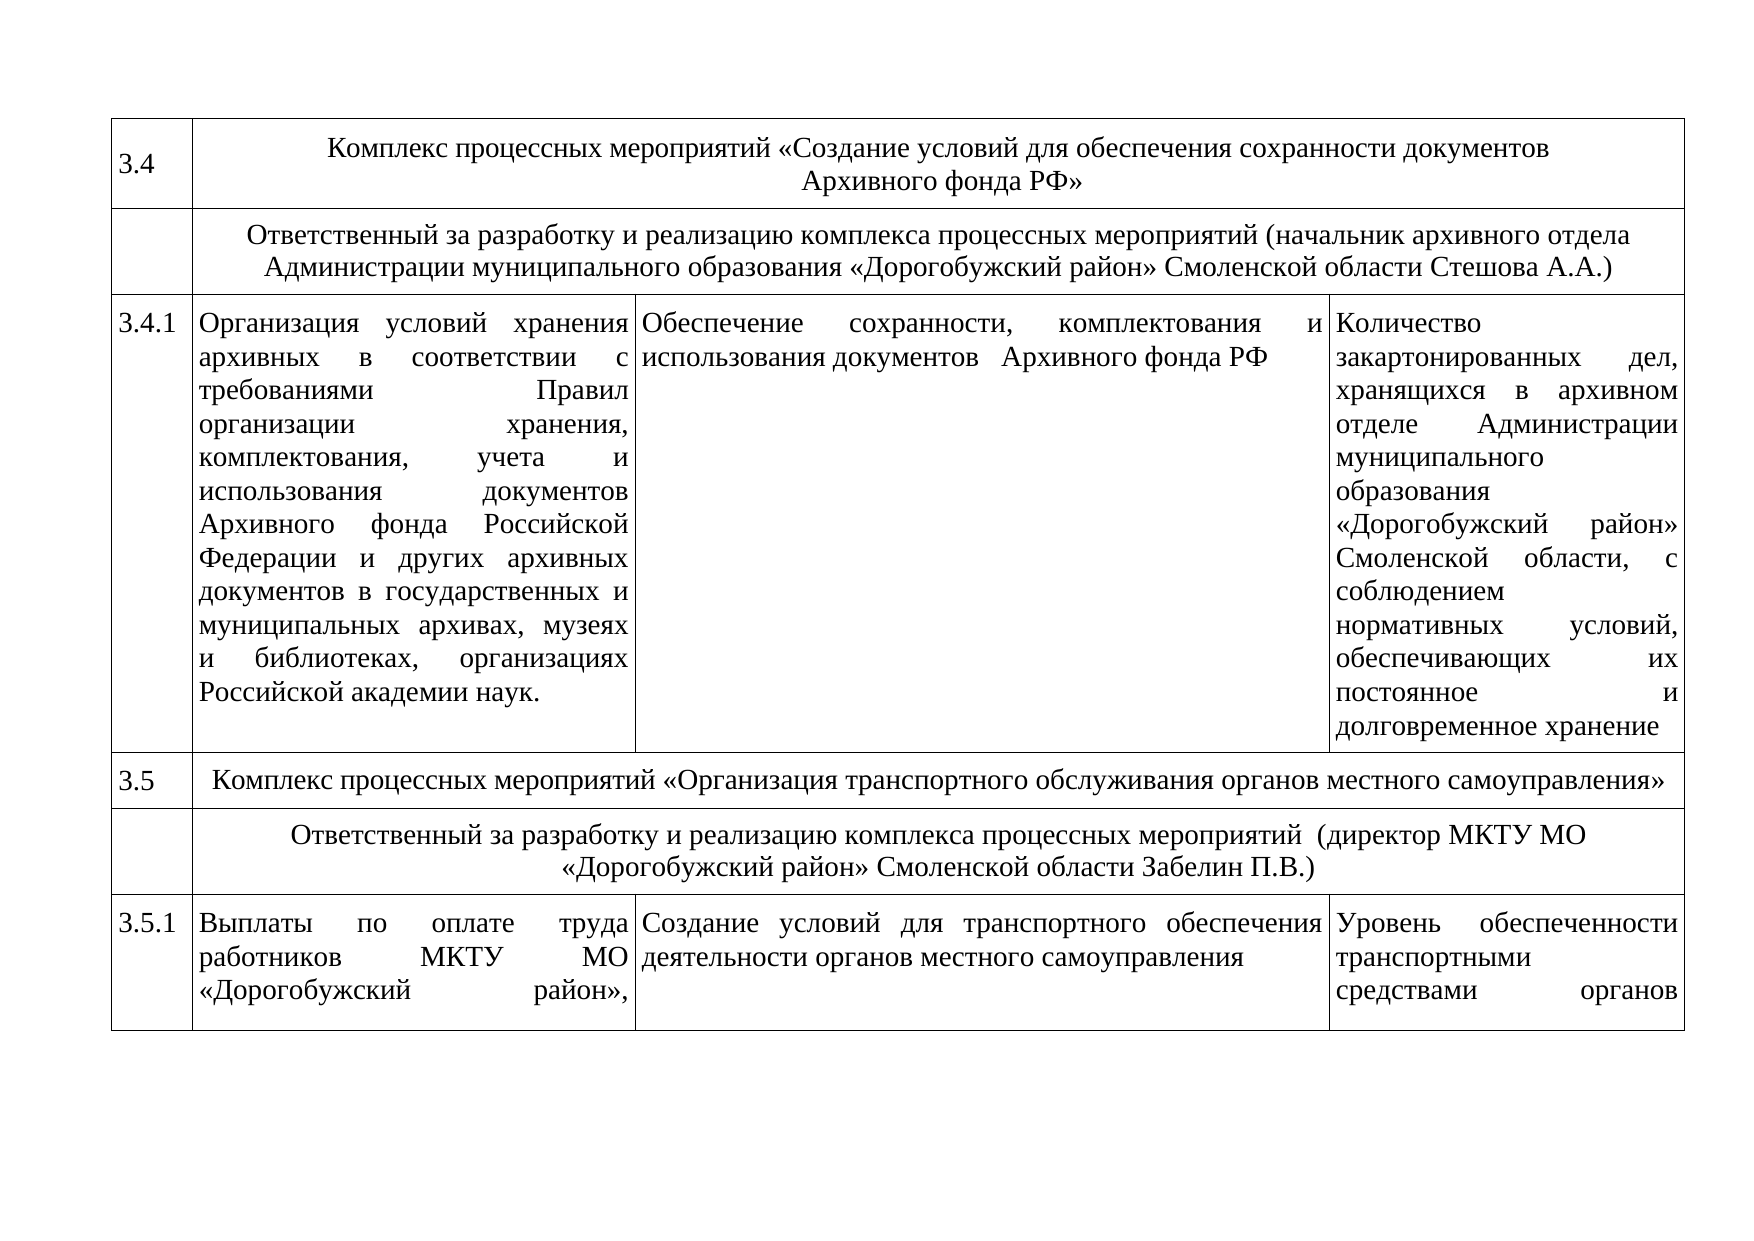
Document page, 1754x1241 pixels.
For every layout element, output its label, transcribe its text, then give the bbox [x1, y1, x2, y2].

table_cell Ответственный за разработку и реализацию комплекса процессных мероприятий (начальник архивного отдела Администрации муниципального образования «Дорогобужский район» Смоленской области Стешова А.А.) [193, 209, 1684, 293]
table_cell Обеспечение сохранности, комплектования и использования документов Архивного фонда РФ [636, 295, 1329, 752]
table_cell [1330, 895, 1684, 1030]
table_cell 3.4.1 [112, 295, 192, 752]
table_cell [112, 209, 192, 293]
table_cell [112, 809, 192, 893]
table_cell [193, 895, 635, 1030]
table_cell Комплекс процессных мероприятий «Организация транспортного обслуживания органов местного самоуправления» [193, 753, 1684, 808]
table_cell Ответственный за разработку и реализацию комплекса процессных мероприятий (директор МКТУ МО «Дорогобужский район» Смоленской области Забелин П.В.) [193, 809, 1684, 893]
table_cell 3.5 [112, 753, 192, 808]
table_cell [636, 895, 1329, 1030]
table_cell Организация условий хранения архивных в соответствии с требованиями Правил организации хранения, комплектования, учета и использования документов Архивного фонда Российской Федерации и других архивных документов в государственных и муниципальных архивах, музеях и библиотеках, организациях Российской академии наук. [193, 295, 635, 752]
table_cell 3.4 [112, 119, 192, 207]
table_cell Количество закартонированных дел, хранящихся в архивном отделе Администрации муниципального образования «Дорогобужский район» Смоленской области, с соблюдением нормативных условий, обеспечивающих их постоянное и долговременное хранение [1330, 295, 1684, 752]
table_cell 3.5.1 [112, 895, 192, 1030]
table_cell Комплекс процессных мероприятий «Создание условий для обеспечения сохранности документов Архивного фонда РФ» [193, 119, 1684, 207]
